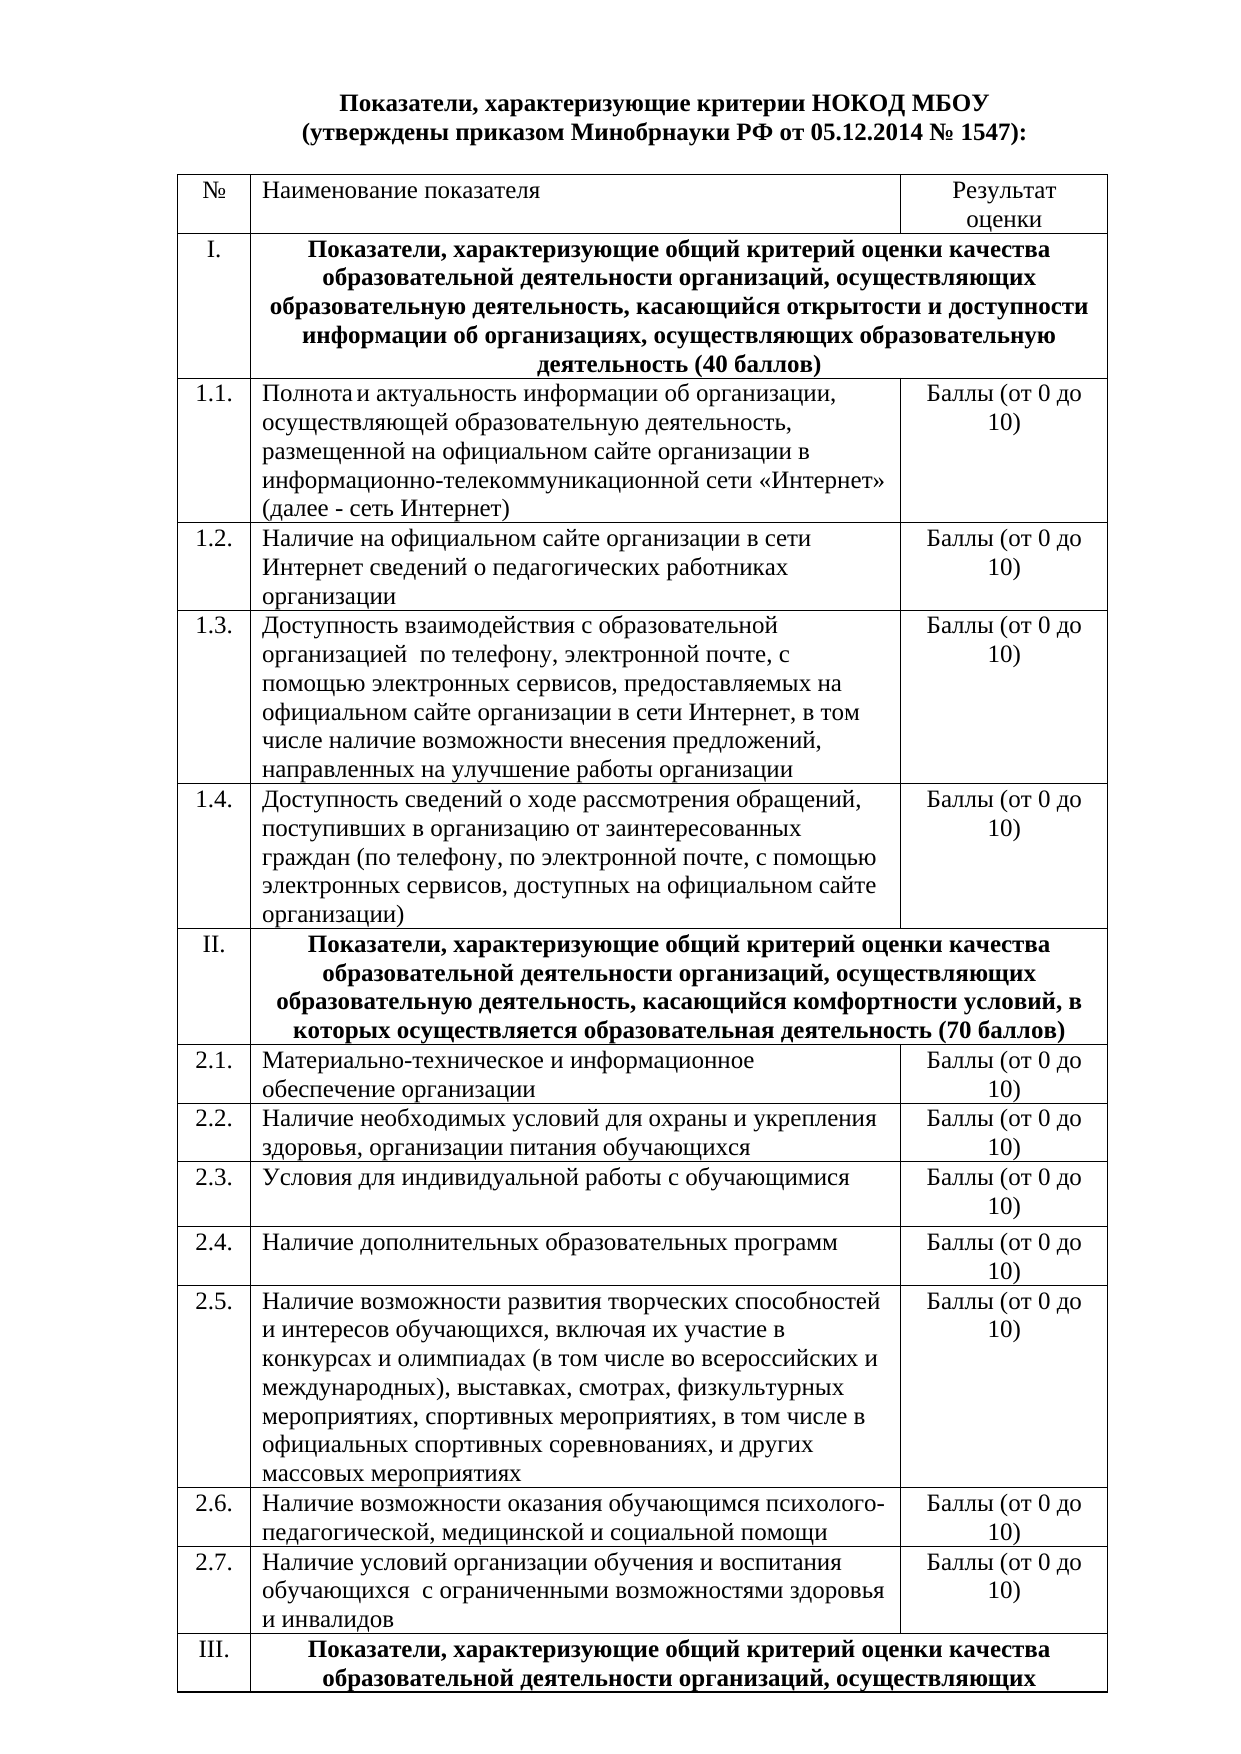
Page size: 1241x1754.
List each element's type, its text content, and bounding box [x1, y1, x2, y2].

table_cell Баллы (от 0 до 10) [901, 1104, 1107, 1161]
table_cell Наличие условий организации обучения и воспитания обучающихся с ограниченными возможностями здоровья и инвалидов [251, 1547, 900, 1633]
text Показатели, характеризующие критерии НОКОД МБОУ [177, 88, 1152, 117]
table_cell Баллы (от 0 до 10) [901, 1227, 1107, 1285]
table_cell 2.6. [178, 1488, 250, 1546]
table_cell 2.4. [178, 1227, 250, 1285]
table_cell Баллы (от 0 до 10) [901, 1488, 1107, 1546]
text (утверждены приказом Минобрнауки РФ от 05.12.2014 № 1547): [177, 117, 1152, 145]
table_cell Баллы (от 0 до 10) [901, 1547, 1107, 1633]
table_cell 2.1. [178, 1045, 250, 1102]
table_cell Баллы (от 0 до 10) [901, 784, 1107, 928]
table_cell 1.3. [178, 611, 250, 783]
table_cell Полнота и актуальность информации об организации, осуществляющей образовательную деятельность, размещенной на официальном сайте организации в информационно-телекоммуникационной сети «Интернет» (далее - сеть Интернет) [251, 379, 900, 522]
table_cell Наличие дополнительных образовательных программ [251, 1227, 900, 1285]
table_cell Доступность взаимодействия с образовательной организацией по телефону, электронной почте, с помощью электронных сервисов, предоставляемых на официальном сайте организации в сети Интернет, в том числе наличие возможности внесения предложений, направленных на улучшение работы организации [251, 611, 900, 783]
table_cell Наличие на официальном сайте организации в сети Интернет сведений о педагогических работниках организации [251, 523, 900, 609]
table_cell I. [178, 234, 250, 377]
table_cell III. [178, 1634, 250, 1691]
table_cell Наличие возможности оказания обучающимся психолого-педагогической, медицинской и социальной помощи [251, 1488, 900, 1546]
table_cell Показатели, характеризующие общий критерий оценки качества образовательной деятельности организаций, осуществляющих образовательную деятельность, касающийся комфортности условий, в которых осуществляется образовательная деятельность (70 баллов) [251, 929, 1107, 1044]
table_cell 1.4. [178, 784, 250, 928]
table_header Результат оценки [901, 175, 1107, 233]
table_cell Наличие возможности развития творческих способностей и интересов обучающихся, включая их участие в конкурсах и олимпиадах (в том числе во всероссийских и международных), выставках, смотрах, физкультурных мероприятиях, спортивных мероприятиях, в том числе в официальных спортивных соревнованиях, и других массовых мероприятиях [251, 1286, 900, 1487]
table_cell Баллы (от 0 до 10) [901, 523, 1107, 609]
table_cell 1.2. [178, 523, 250, 609]
table_cell Баллы (от 0 до 10) [901, 1286, 1107, 1487]
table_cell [251, 1634, 1107, 1691]
table_cell 2.5. [178, 1286, 250, 1487]
table_cell 2.2. [178, 1104, 250, 1161]
table_cell Баллы (от 0 до 10) [901, 1162, 1107, 1226]
table_cell Баллы (от 0 до 10) [901, 1045, 1107, 1102]
table_cell Условия для индивидуальной работы с обучающимися [251, 1162, 900, 1226]
table_header Наименование показателя [251, 175, 900, 233]
table_cell Баллы (от 0 до 10) [901, 611, 1107, 783]
table_header № [178, 175, 250, 233]
table_cell Показатели, характеризующие общий критерий оценки качества образовательной деятельности организаций, осуществляющих образовательную деятельность, касающийся открытости и доступности информации об организациях, осуществляющих образовательную деятельность (40 баллов) [251, 234, 1107, 377]
table_cell 2.3. [178, 1162, 250, 1226]
table_cell Баллы (от 0 до 10) [901, 379, 1107, 522]
table_cell Материально-техническое и информационное обеспечение организации [251, 1045, 900, 1102]
table_cell 2.7. [178, 1547, 250, 1633]
table_cell Доступность сведений о ходе рассмотрения обращений, поступивших в организацию от заинтересованных граждан (по телефону, по электронной почте, с помощью электронных сервисов, доступных на официальном сайте организации) [251, 784, 900, 928]
table_cell II. [178, 929, 250, 1044]
table_cell 1.1. [178, 379, 250, 522]
table_cell Наличие необходимых условий для охраны и укрепления здоровья, организации питания обучающихся [251, 1104, 900, 1161]
